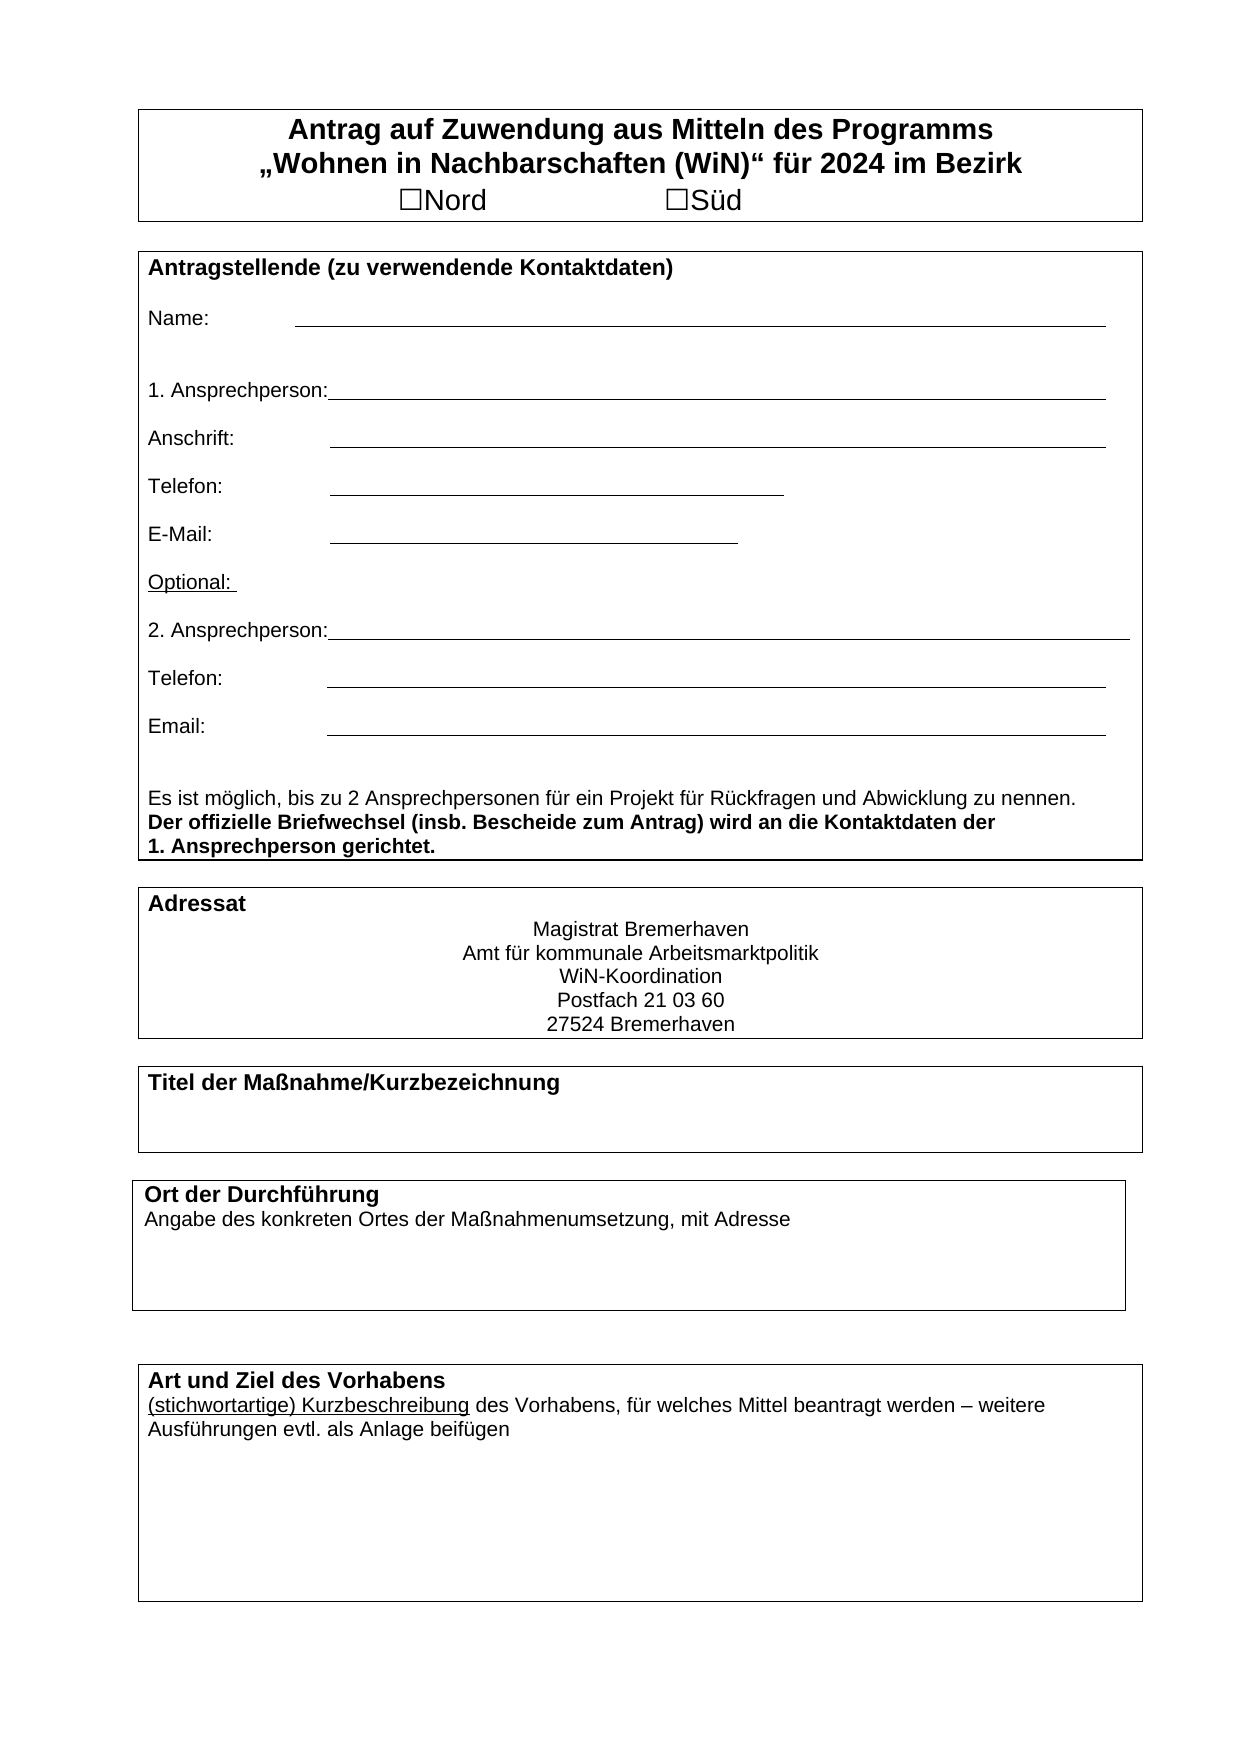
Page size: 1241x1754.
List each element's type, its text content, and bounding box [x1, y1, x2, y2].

text Art und Ziel des Vorhabens [139, 1365, 1142, 1390]
text WiN-Koordination [148, 964, 1134, 988]
text Name: [139, 302, 1142, 329]
subtitle Antrag auf Zuwendung aus Mitteln des Programms [139, 110, 1142, 146]
text Adressat [139, 888, 1142, 916]
text Antragstellende (zu verwendende Kontaktdaten) [139, 252, 1142, 280]
text Amt für kommunale Arbeitsmarktpolitik [148, 940, 1134, 964]
text Der offizielle Briefwechsel (insb. Bescheide zum Antrag) wird an die Kontaktdaten der [148, 809, 1134, 830]
text Anschrift: [148, 402, 1134, 450]
text Magistrat Bremerhaven [148, 916, 1134, 940]
text Telefon: [148, 474, 1134, 498]
table_header Ort der Durchführung Angabe des konkreten Ortes der Maßnahmenumsetzung, mit Adresse [133, 1181, 1125, 1310]
text Postfach 21 03 60 [148, 988, 1134, 1009]
text Optional: [148, 570, 1134, 594]
text 2. Ansprechperson: [148, 618, 1134, 642]
text Es ist möglich, bis zu 2 Ansprechpersonen für ein Projekt für Rückfragen und Abwicklung zu nennen. [148, 786, 1134, 809]
subtitle Nord Süd [139, 176, 1142, 221]
text 1. Ansprechperson gerichtet. [139, 830, 1142, 859]
subtitle „Wohnen in Nachbarschaften (WiN)“ für 2024 im Bezirk [148, 146, 1134, 176]
text Titel der Maßnahme/Kurzbezeichnung [139, 1067, 1142, 1095]
text 1. Ansprechperson: [148, 378, 1134, 402]
text 27524 Bremerhaven [139, 1009, 1142, 1038]
text E-Mail: [148, 522, 1134, 546]
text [139, 1390, 1142, 1601]
text Telefon: [148, 666, 1134, 690]
text Email: [148, 714, 1134, 738]
